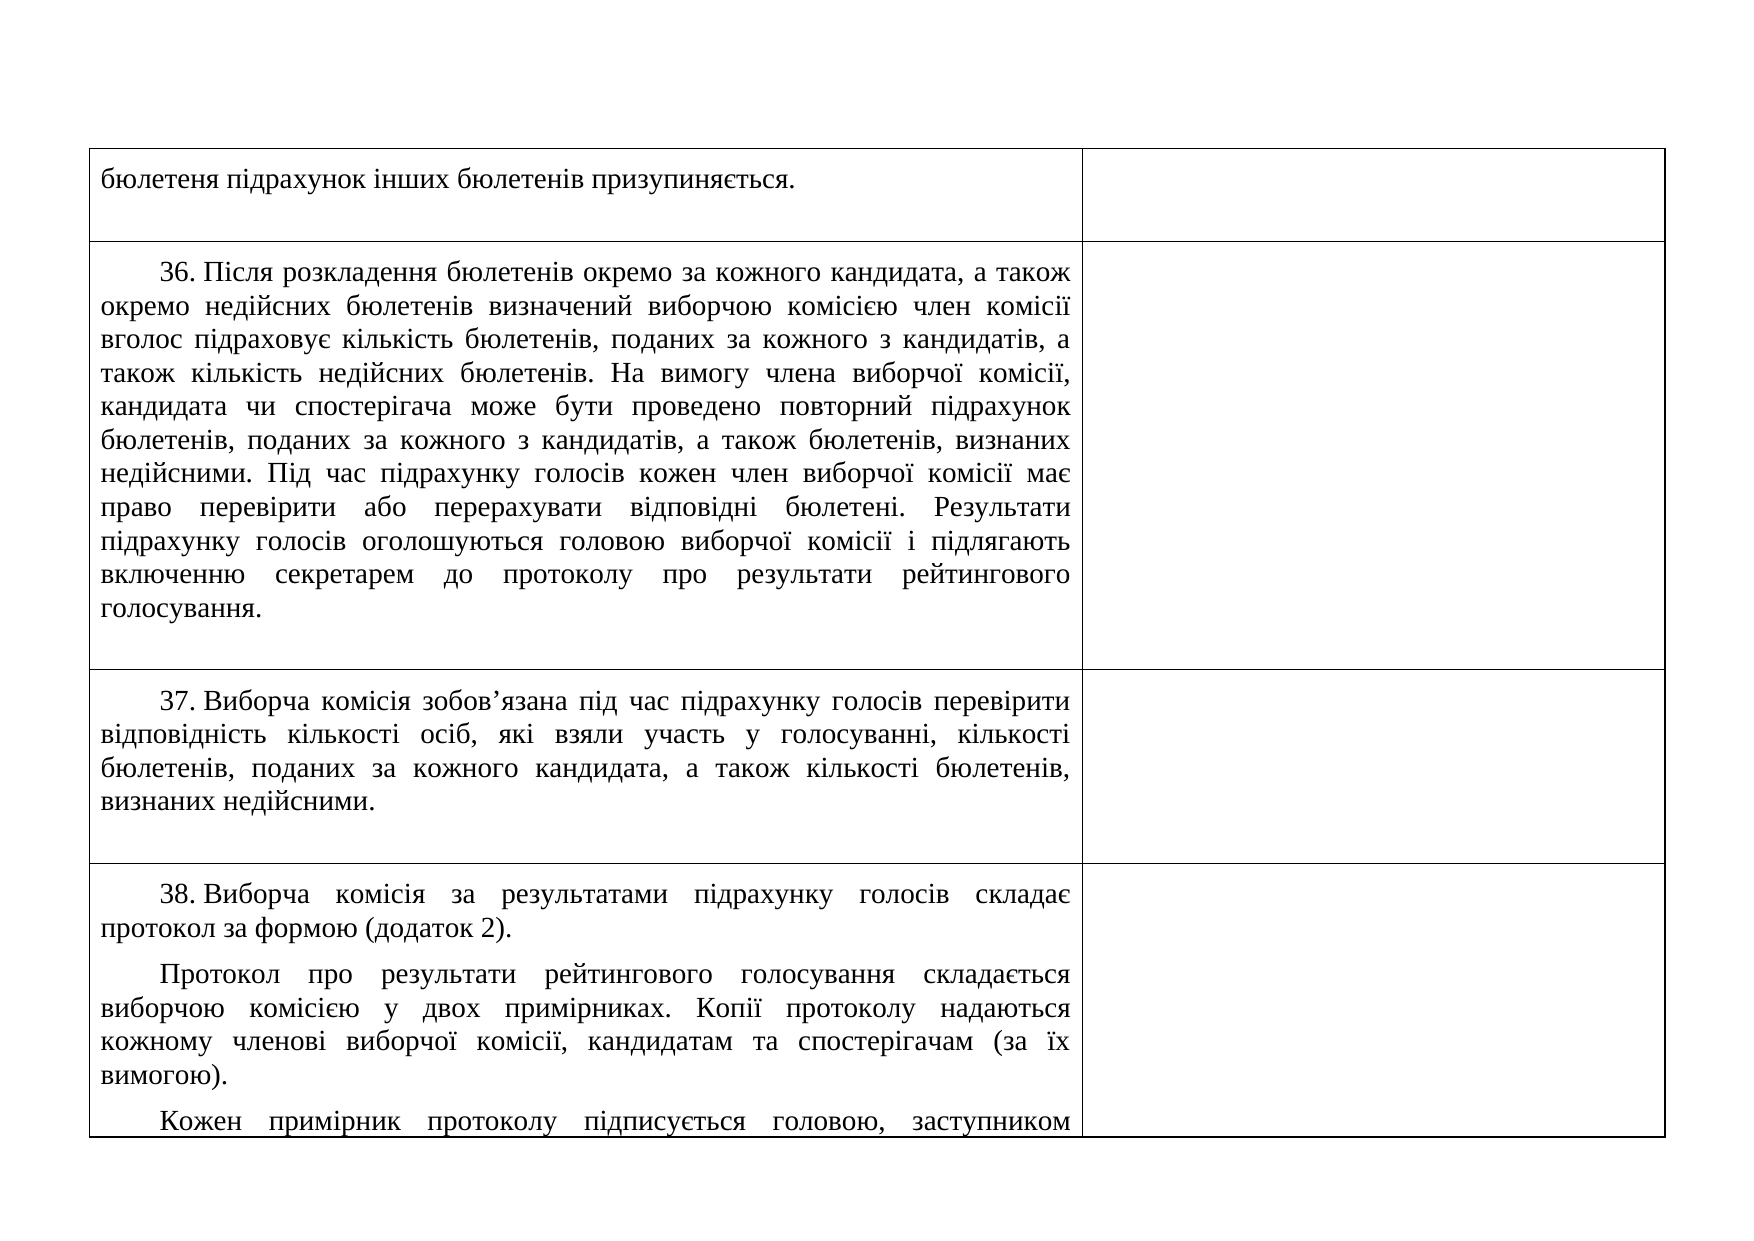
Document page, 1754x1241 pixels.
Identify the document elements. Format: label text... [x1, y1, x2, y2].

table_cell 37. Виборча комісія зобов’язана під час підрахунку голосів перевірити відповідність кількості осіб, які взяли участь у голосуванні, кількості бюлетенів, поданих за кожного кандидата, а також кількості бюлетенів, визнаних недійсними. [90, 670, 1082, 863]
table_cell [1083, 670, 1664, 863]
table_cell [1083, 242, 1664, 669]
table_cell [1083, 149, 1664, 241]
table_cell 36. Після розкладення бюлетенів окремо за кожного кандидата, а також окремо недійсних бюлетенів визначений виборчою комісією член комісії вголос підраховує кількість бюлетенів, поданих за кожного з кандидатів, а також кількість недійсних бюлетенів. На вимогу члена виборчої комісії, кандидата чи спостерігача може бути проведено повторний підрахунок бюлетенів, поданих за кожного з кандидатів, а також бюлетенів, визнаних недійсними. Під час підрахунку голосів кожен член виборчої комісії має право перевірити або перерахувати відповідні бюлетені. Результати підрахунку голосів оголошуються головою виборчої комісії і підлягають включенню секретарем до протоколу про результати рейтингового голосування. [90, 242, 1082, 669]
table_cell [90, 149, 1082, 241]
table_cell [1083, 864, 1664, 1136]
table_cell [90, 864, 1082, 1136]
